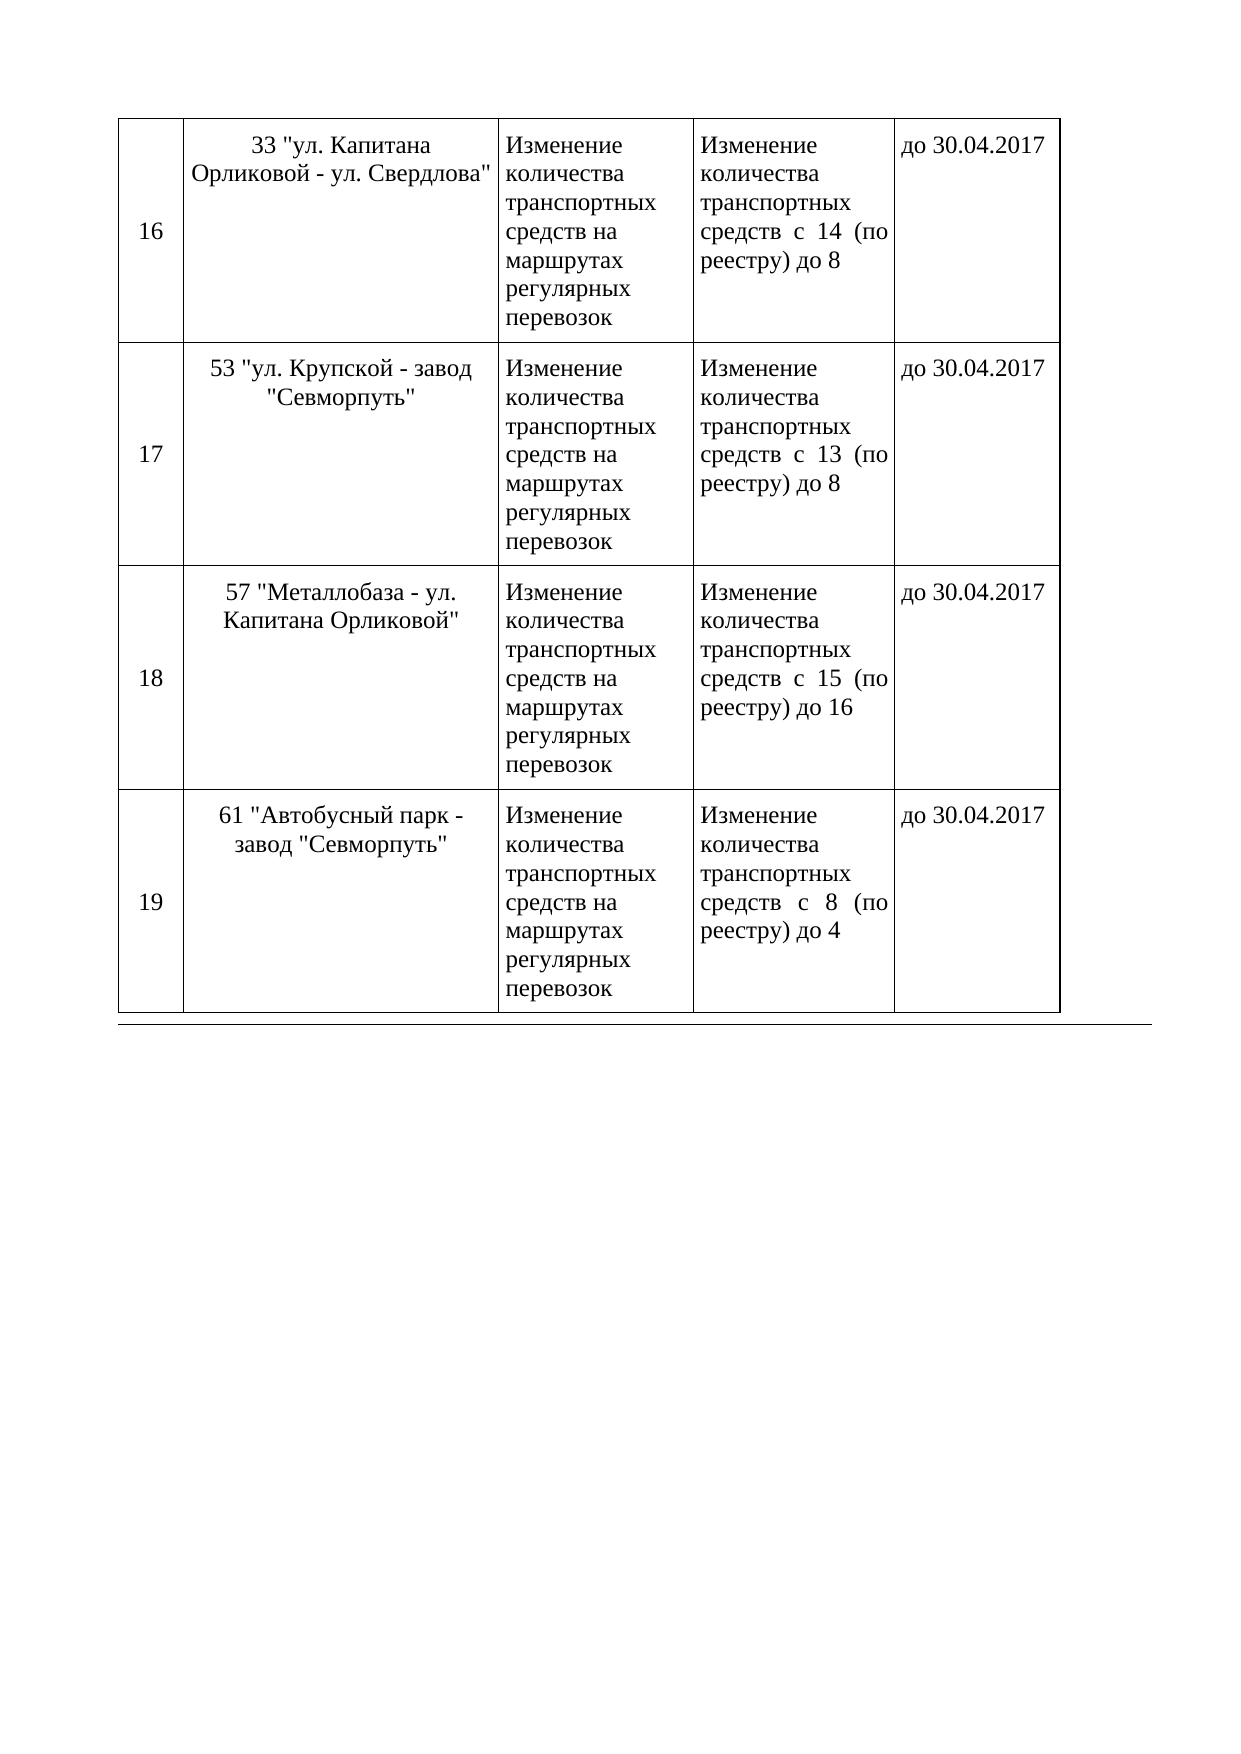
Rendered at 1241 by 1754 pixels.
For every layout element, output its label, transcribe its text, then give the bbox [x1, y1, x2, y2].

table_cell 57 "Металлобаза - ул. Капитана Орликовой" [184, 566, 498, 789]
table_cell до 30.04.2017 [895, 566, 1059, 789]
table_cell 33 "ул. Капитана Орликовой - ул. Свердлова" [184, 119, 498, 342]
table_cell 19 [119, 790, 183, 1012]
table_cell Изменение количества транспортных средств на маршрутах регулярных перевозок [499, 566, 693, 789]
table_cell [499, 119, 693, 342]
table_cell Изменение количества транспортных средств на маршрутах регулярных перевозок [499, 790, 693, 1012]
table_cell до 30.04.2017 [895, 343, 1059, 565]
table_cell до 30.04.2017 [895, 790, 1059, 1012]
table_cell Изменение количества транспортных средств с 13 (по реестру) до 8 [694, 343, 894, 565]
table_cell Изменение количества транспортных средств с 14 (по реестру) до 8 [694, 119, 894, 342]
table_cell 61 "Автобусный парк - завод "Севморпуть" [184, 790, 498, 1012]
table_cell 16 [119, 119, 183, 342]
table_cell 18 [119, 566, 183, 789]
table_cell 53 "ул. Крупской - завод "Севморпуть" [184, 343, 498, 565]
table_cell Изменение количества транспортных средств с 15 (по реестру) до 16 [694, 566, 894, 789]
table_cell до 30.04.2017 [895, 119, 1059, 342]
table_cell 17 [119, 343, 183, 565]
table_cell Изменение количества транспортных средств с 8 (по реестру) до 4 [694, 790, 894, 1012]
table_cell Изменение количества транспортных средств на маршрутах регулярных перевозок [499, 343, 693, 565]
